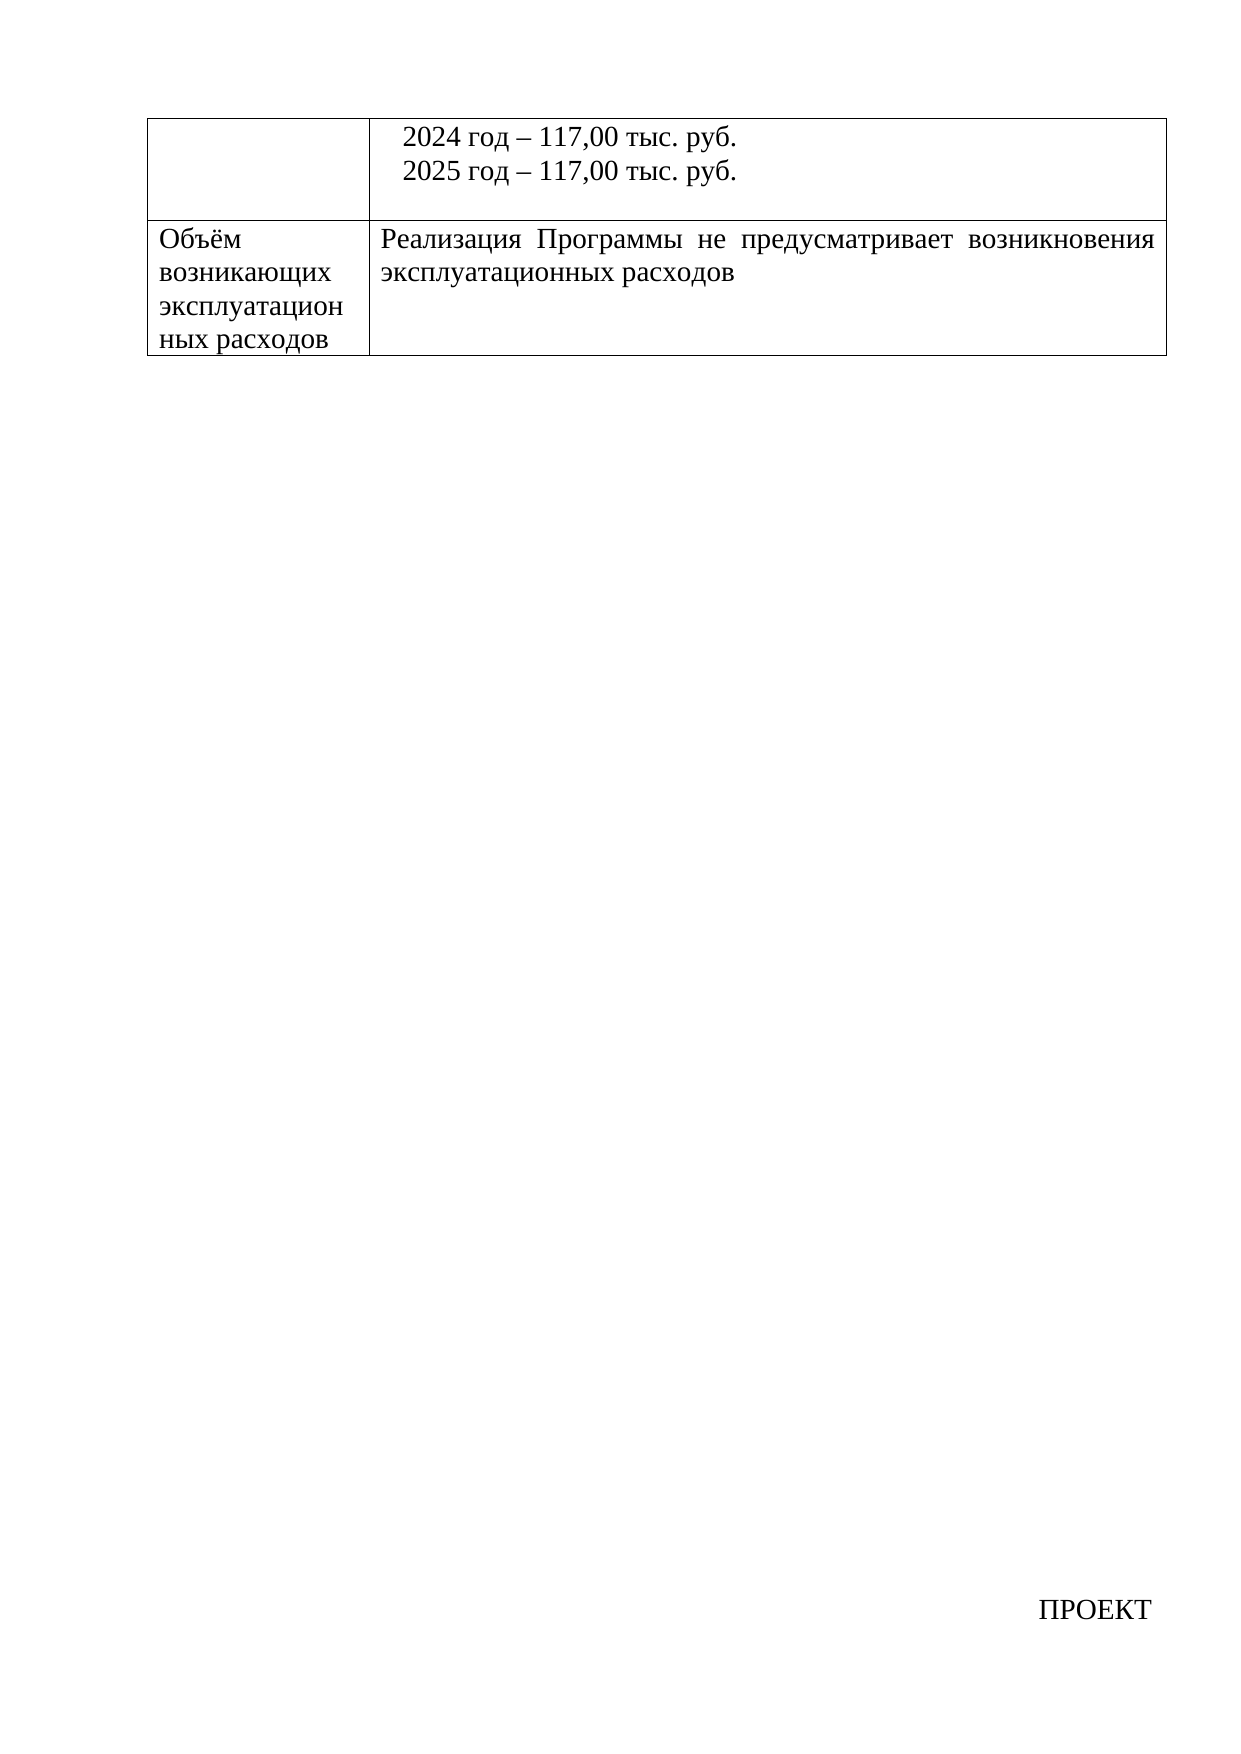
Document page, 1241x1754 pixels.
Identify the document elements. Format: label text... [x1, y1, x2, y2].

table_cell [148, 119, 369, 220]
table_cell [370, 119, 1166, 220]
table_cell Объём возникающих эксплуатационных расходов [148, 221, 369, 355]
text ПРОЕКТ [177, 1592, 1152, 1626]
table_cell Реализация Программы не предусматривает возникновения эксплуатационных расходов [370, 221, 1166, 355]
